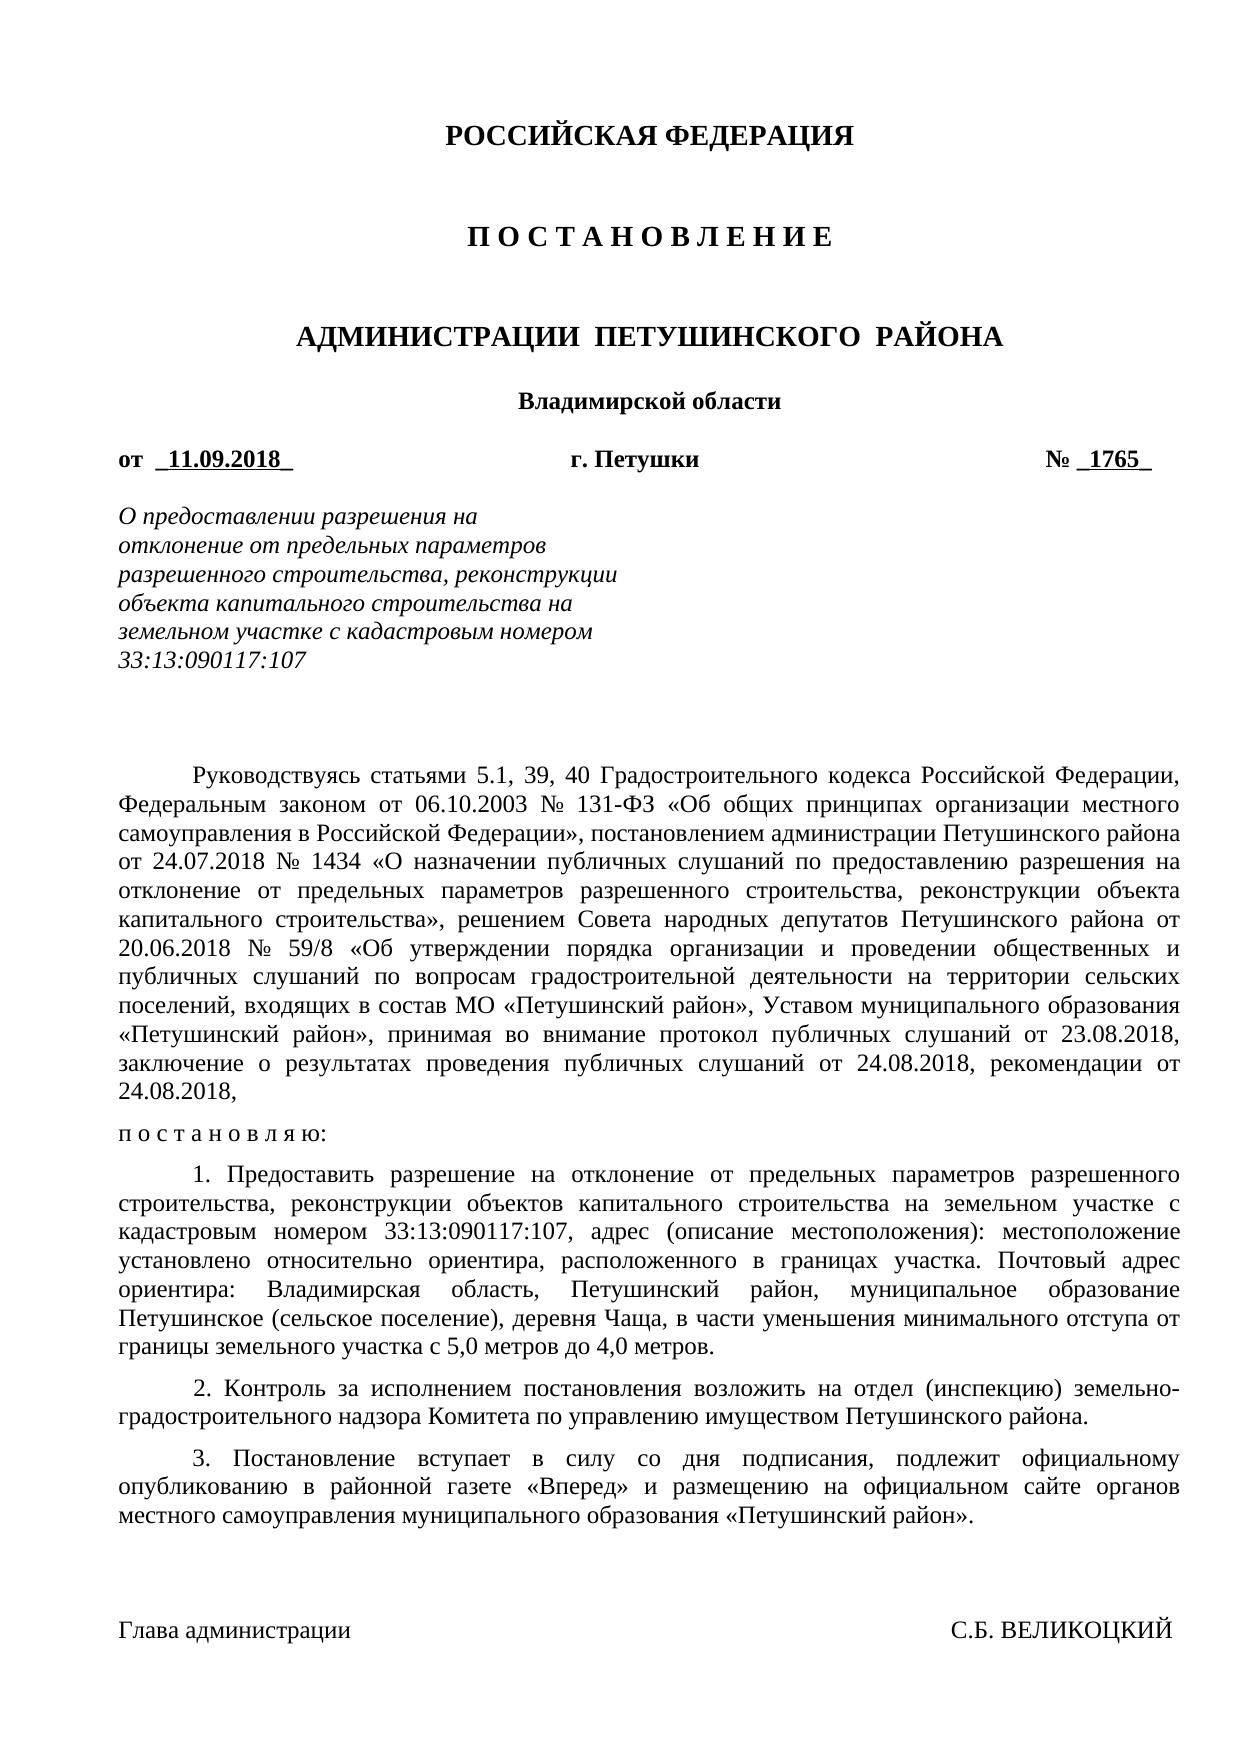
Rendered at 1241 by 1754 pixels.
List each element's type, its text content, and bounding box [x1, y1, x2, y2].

text отклонение от предельных параметров [118, 530, 1181, 559]
table_header г. Петушки [459, 444, 811, 473]
text О предоставлении разрешения на [118, 501, 1181, 530]
text 1. Предоставить разрешение на отклонение от предельных параметров разрешенного строительства, реконструкции объектов капитального строительства на земельном участке с кадастровым номером 33:13:090117:107, адрес (описание местоположения): местоположение установлено относительно ориентира, расположенного в границах участка. Почтовый адрес ориентира: Владимирская область, Петушинский район, муниципальное образование Петушинское (сельское поселение), деревня Чаща, в части уменьшения минимального отступа от границы земельного участка с 5,0 метров до 4,0 метров. [118, 1159, 1181, 1360]
text 3. Постановление вступает в силу со дня подписания, подлежит официальному опубликованию в районной газете «Вперед» и размещению на официальном сайте органов местного самоуправления муниципального образования «Петушинский район». [118, 1443, 1181, 1529]
text объекта капитального строительства на [118, 588, 1181, 616]
text п о с т а н о в л я ю: [118, 1118, 1181, 1146]
text РОССИЙСКАЯ ФЕДЕРАЦИЯ [118, 118, 1181, 152]
text Владимирской области [118, 386, 1181, 415]
table_header № _1765_ [811, 444, 1163, 473]
table_header от _11.09.2018_ [107, 444, 459, 473]
text земельном участке с кадастровым номером [118, 616, 1181, 645]
text 33:13:090117:107 [118, 645, 1181, 674]
text АДМИНИСТРАЦИИ ПЕТУШИНСКОГО РАЙОНА [118, 319, 1181, 353]
text П О С Т А Н О В Л Е Н И Е [118, 219, 1181, 252]
text разрешенного строительства, реконструкции [118, 559, 1181, 588]
text Глава администрации С.Б. ВЕЛИКОЦКИЙ [118, 1615, 1181, 1644]
text 2. Контроль за исполнением постановления возложить на отдел (инспекцию) земельно-градостроительного надзора Комитета по управлению имуществом Петушинского района. [118, 1373, 1181, 1430]
text Руководствуясь статьями 5.1, 39, 40 Градостроительного кодекса Российской Федерации, Федеральным законом от 06.10.2003 № 131-ФЗ «Об общих принципах организации местного самоуправления в Российской Федерации», постановлением администрации Петушинского района от 24.07.2018 № 1434 «О назначении публичных слушаний по предоставлению разрешения на отклонение от предельных параметров разрешенного строительства, реконструкции объекта капитального строительства», решением Совета народных депутатов Петушинского района от 20.06.2018 № 59/8 «Об утверждении порядка организации и проведении общественных и публичных слушаний по вопросам градостроительной деятельности на территории сельских поселений, входящих в состав МО «Петушинский район», Уставом муниципального образования «Петушинский район», принимая во внимание протокол публичных слушаний от 23.08.2018, заключение о результатах проведения публичных слушаний от 24.08.2018, рекомендации от 24.08.2018, [118, 760, 1181, 1105]
